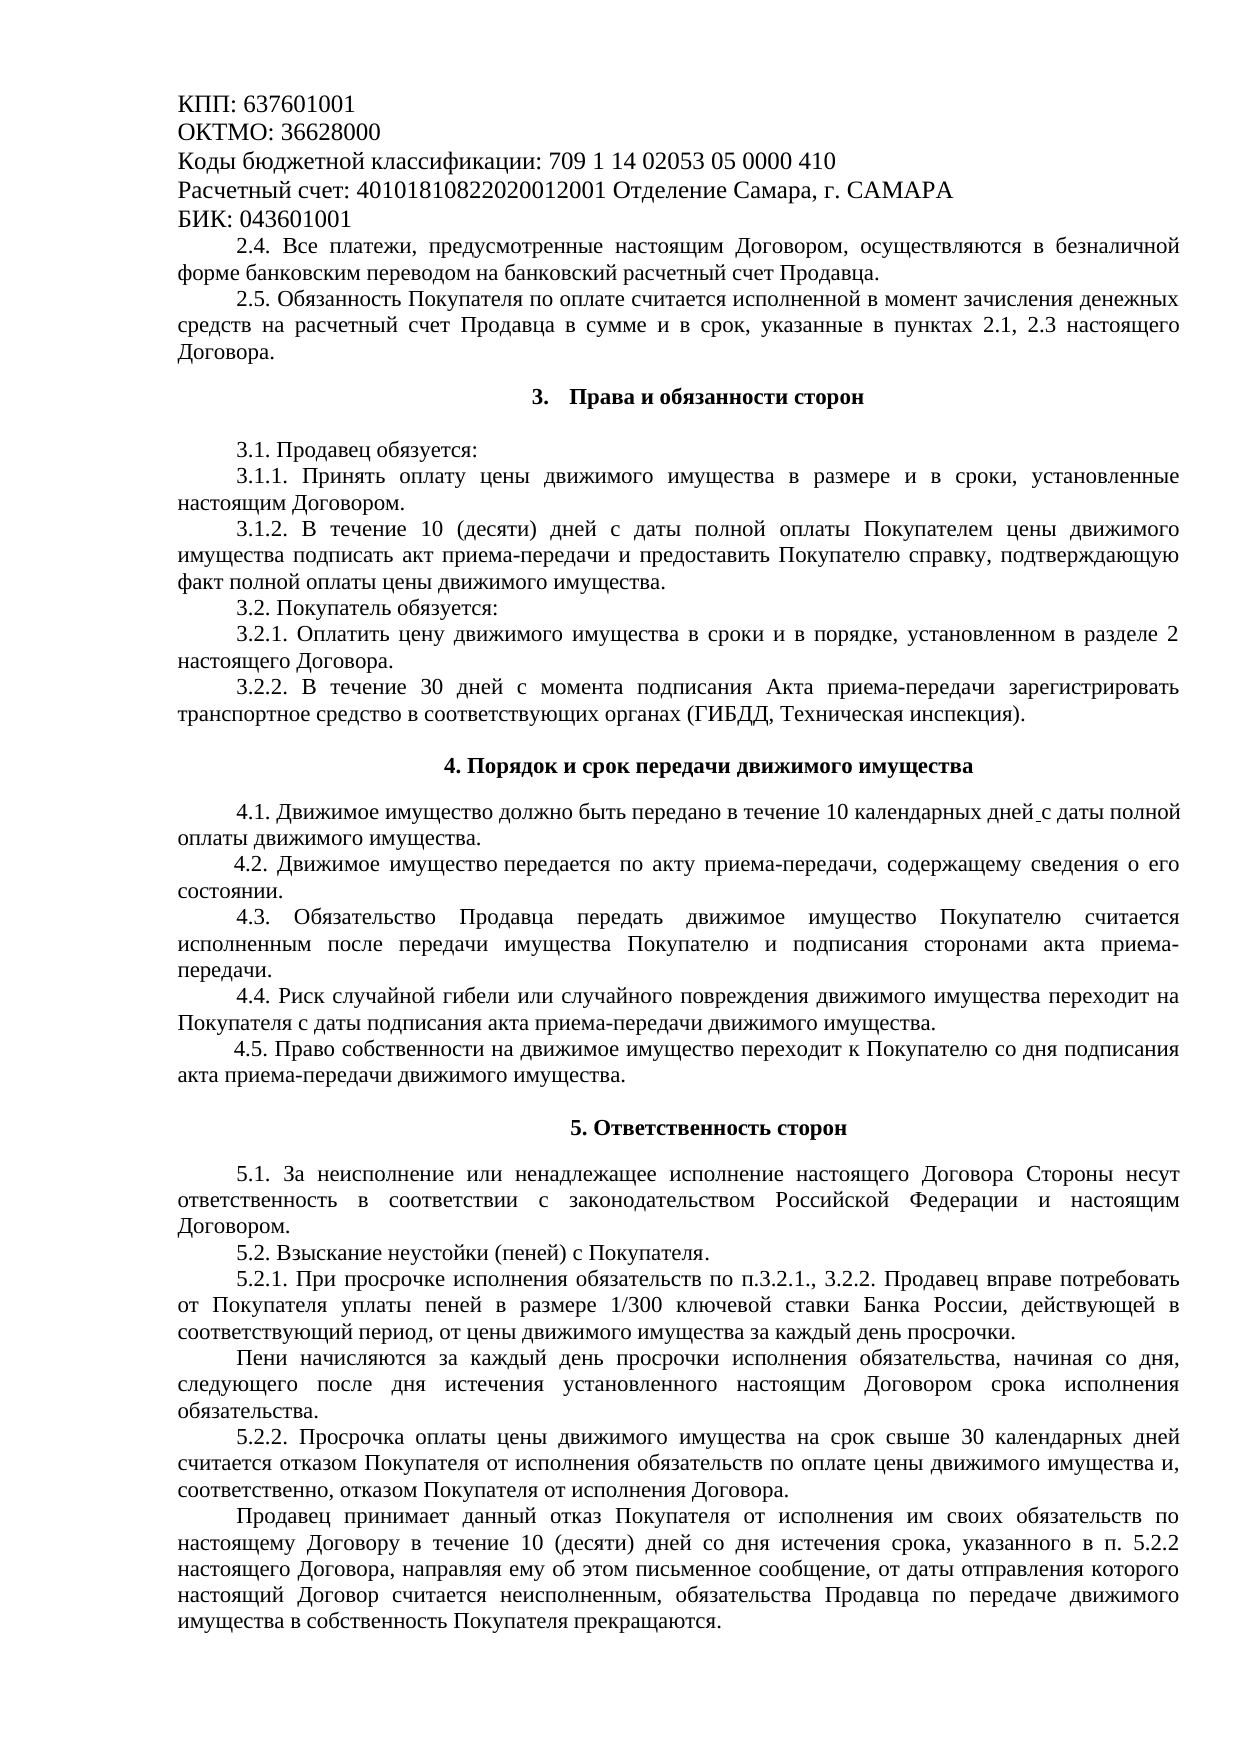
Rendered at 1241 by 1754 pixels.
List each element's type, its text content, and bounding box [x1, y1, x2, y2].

text ОКТМО: 36628000 [177, 117, 1181, 146]
text Пени начисляются за каждый день просрочки исполнения обязательства, начиная со дня, следующего после дня истечения установленного настоящим Договором срока исполнения обязательства. [177, 1344, 1181, 1423]
text 5.1. За неисполнение или ненадлежащее исполнение настоящего Договора Стороны несут ответственность в соответствии с законодательством Российской Федерации и настоящим Договором. [177, 1159, 1181, 1239]
text 4.1. Движимое имущество должно быть передано в течение 10 календарных дней с даты полной оплаты движимого имущества. [177, 798, 1181, 851]
text БИК: 043601001 [177, 204, 1181, 232]
text 4.3. Обязательство Продавца передать движимое имущество Покупателю считается исполненным после передачи имущества Покупателю и подписания сторонами акта приема-передачи. [177, 903, 1181, 982]
text 3.1.2. В течение 10 (десяти) дней с даты полной оплаты Покупателем цены движимого имущества подписать акт приема-передачи и предоставить Покупателю справку, подтверждающую факт полной оплаты цены движимого имущества. [177, 515, 1181, 594]
text 4.2. Движимое имущество передается по акту приема-передачи, содержащему сведения о его состоянии. [177, 851, 1181, 903]
text 3.2.1. Оплатить цену движимого имущества в сроки и в порядке, установленном в разделе 2 настоящего Договора. [177, 621, 1181, 673]
text 5.2. Взыскание неустойки (пеней) с Покупателя. [177, 1239, 1181, 1265]
text 5. Ответственность сторон [177, 1114, 1181, 1140]
text 3.2.2. В течение 30 дней с момента подписания Акта приема-передачи зарегистрировать транспортное средство в соответствующих органах (ГИБДД, Техническая инспекция). [177, 673, 1181, 726]
text 3.2. Покупатель обязуется: [177, 594, 1181, 621]
text Коды бюджетной классификации: 709 1 14 02053 05 0000 410 [177, 146, 1181, 175]
text 2.5. Обязанность Покупателя по оплате считается исполненной в момент зачисления денежных средств на расчетный счет Продавца в сумме и в срок, указанные в пунктах 2.1, 2.3 настоящего Договора. [177, 285, 1181, 364]
text 5.2.1. При просрочке исполнения обязательств по п.3.2.1., 3.2.2. Продавец вправе потребовать от Покупателя уплаты пеней в размере 1/300 ключевой ставки Банка России, действующей в соответствующий период, от цены движимого имущества за каждый день просрочки. [177, 1265, 1181, 1344]
text 4.4. Риск случайной гибели или случайного повреждения движимого имущества переходит на Покупателя с даты подписания акта приема-передачи движимого имущества. [177, 982, 1181, 1035]
text 5.2.2. Просрочка оплаты цены движимого имущества на срок свыше 30 календарных дней считается отказом Покупателя от исполнения обязательств по оплате цены движимого имущества и, соответственно, отказом Покупателя от исполнения Договора. [177, 1423, 1181, 1502]
list Права и обязанности сторон [215, 383, 1181, 410]
text 3.1. Продавец обязуется: [177, 436, 1181, 462]
text 3.1.1. Принять оплату цены движимого имущества в размере и в сроки, установленные настоящим Договором. [177, 462, 1181, 515]
text 2.4. Все платежи, предусмотренные настоящим Договором, осуществляются в безналичной форме банковским переводом на банковский расчетный счет Продавца. [177, 232, 1181, 285]
text 4. Порядок и срок передачи движимого имущества [177, 752, 1181, 779]
text Продавец принимает данный отказ Покупателя от исполнения им своих обязательств по настоящему Договору в течение 10 (десяти) дней со дня истечения срока, указанного в п. 5.2.2 настоящего Договора, направляя ему об этом письменное сообщение, от даты отправления которого настоящий Договор считается неисполненным, обязательства Продавца по передаче движимого имущества в собственность Покупателя прекращаются. [177, 1502, 1181, 1634]
text 4.5. Право собственности на движимое имущество переходит к Покупателю со дня подписания акта приема-передачи движимого имущества. [177, 1035, 1181, 1088]
text Расчетный счет: 40101810822020012001 Отделение Самара, г. САМАРА [177, 175, 1181, 204]
text КПП: 637601001 [177, 89, 1181, 117]
